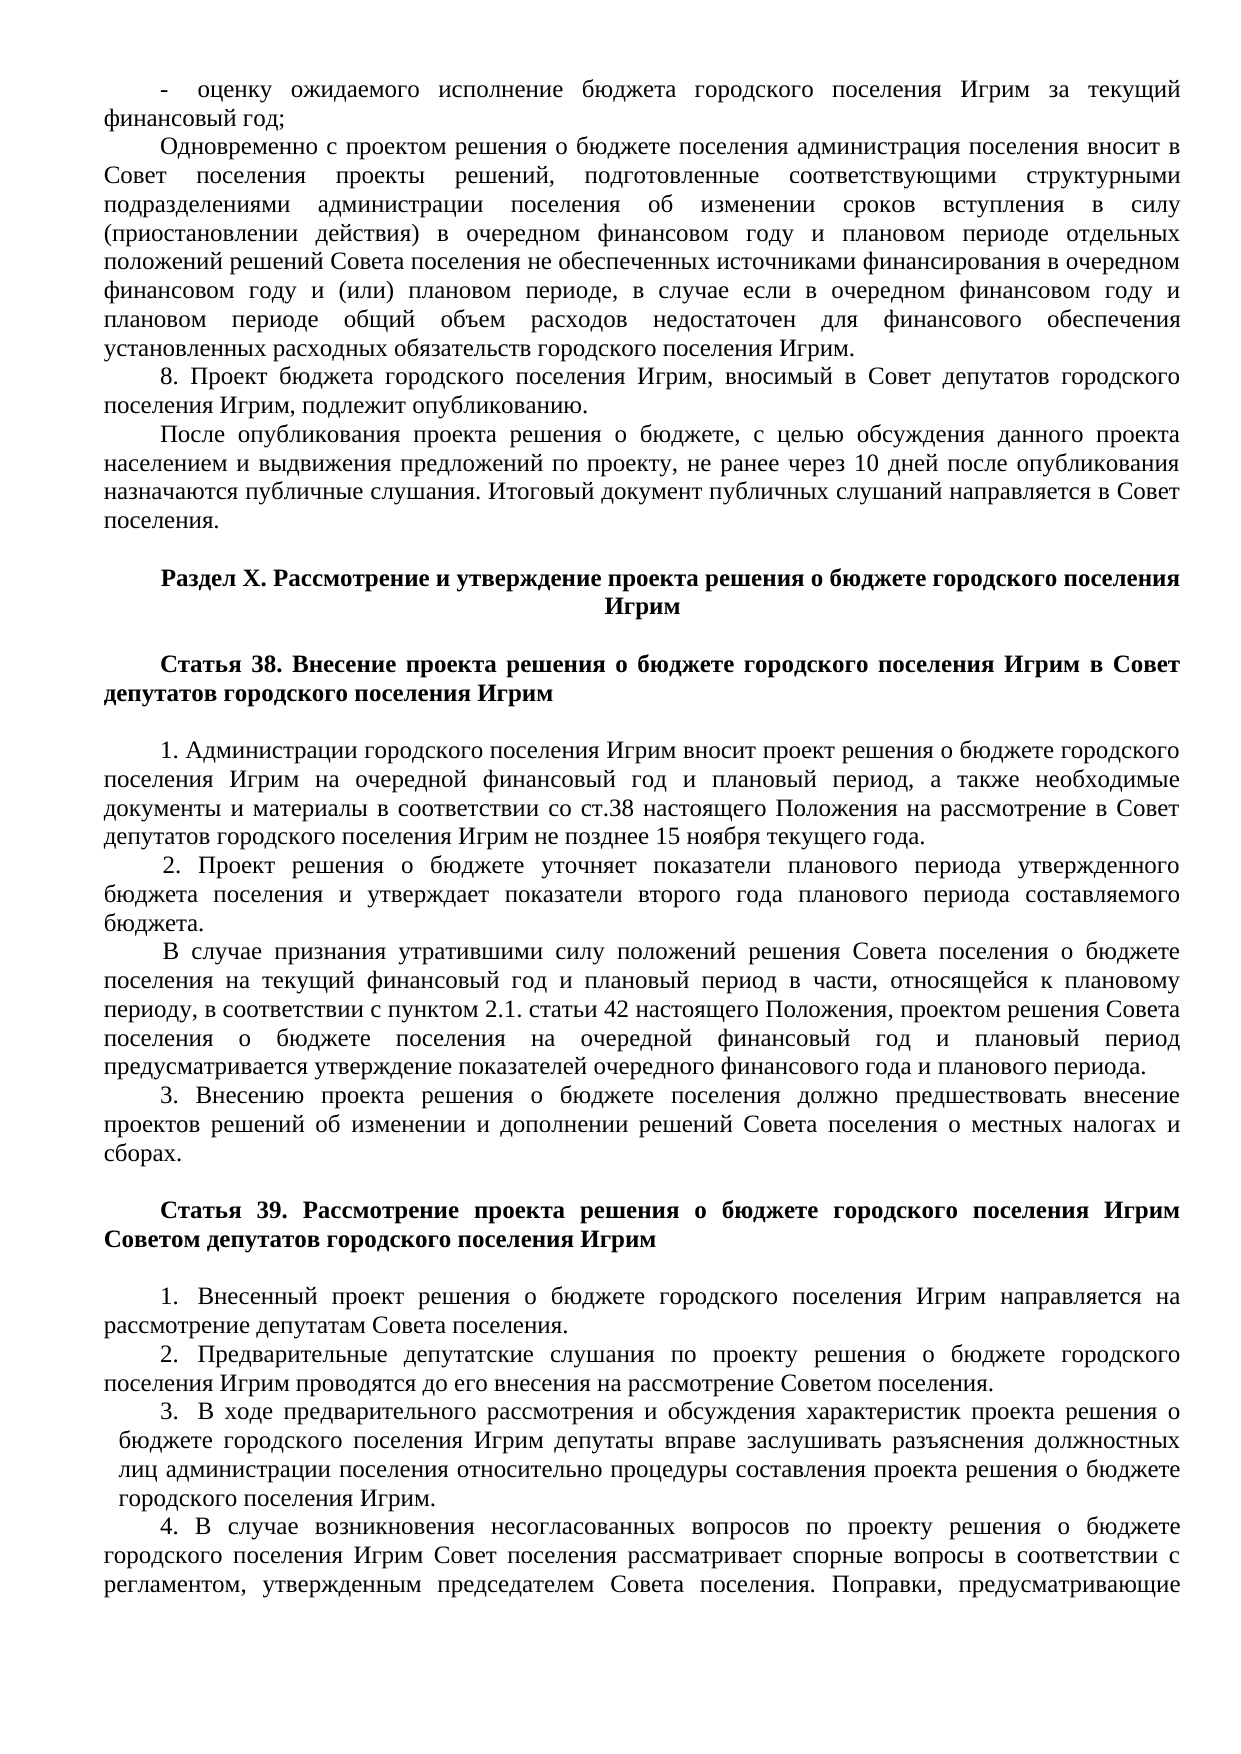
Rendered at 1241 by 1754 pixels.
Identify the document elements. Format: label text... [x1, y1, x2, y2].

list Внесенный проект решения о бюджете городского поселения Игрим направляется на рассмотрение депутатам Совета поселения. [103, 1281, 1181, 1339]
list Предварительные депутатские слушания по проекту решения о бюджете городского поселения Игрим проводятся до его внесения на рассмотрение Советом поселения. [103, 1339, 1181, 1396]
text 2. Проект решения о бюджете уточняет показатели планового периода утвержденного бюджета поселения и утверждает показатели второго года планового периода составляемого бюджета. [103, 850, 1181, 936]
text 8. Проект бюджета городского поселения Игрим, вносимый в Совет депутатов городского поселения Игрим, подлежит опубликованию. [103, 361, 1181, 419]
text Раздел Х. Рассмотрение и утверждение проекта решения о бюджете городского поселения Игрим [103, 563, 1181, 620]
list оценку ожидаемого исполнение бюджета городского поселения Игрим за текущий финансовый год; [103, 74, 1181, 131]
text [103, 1511, 1181, 1598]
text 3. Внесению проекта решения о бюджете поселения должно предшествовать внесение проектов решений об изменении и дополнении решений Совета поселения о местных налогах и сборах. [103, 1080, 1181, 1166]
list В ходе предварительного рассмотрения и обсуждения характеристик проекта решения о бюджете городского поселения Игрим депутаты вправе заслушивать разъяснения должностных лиц администрации поселения относительно процедуры составления проекта решения о бюджете городского поселения Игрим. [118, 1396, 1181, 1511]
text 1. Администрации городского поселения Игрим вносит проект решения о бюджете городского поселения Игрим на очередной финансовый год и плановый период, а также необходимые документы и материалы в соответствии со ст.38 настоящего Положения на рассмотрение в Совет депутатов городского поселения Игрим не позднее 15 ноября текущего года. [103, 735, 1181, 850]
text Одновременно с проектом решения о бюджете поселения администрация поселения вносит в Совет поселения проекты решений, подготовленные соответствующими структурными подразделениями администрации поселения об изменении сроков вступления в силу (приостановлении действия) в очередном финансовом году и плановом периоде отдельных положений решений Совета поселения не обеспеченных источниками финансирования в очередном финансовом году и (или) плановом периоде, в случае если в очередном финансовом году и плановом периоде общий объем расходов недостаточен для финансового обеспечения установленных расходных обязательств городского поселения Игрим. [103, 131, 1181, 361]
text После опубликования проекта решения о бюджете, с целью обсуждения данного проекта населением и выдвижения предложений по проекту, не ранее через 10 дней после опубликования назначаются публичные слушания. Итоговый документ публичных слушаний направляется в Совет поселения. [103, 419, 1181, 534]
text Статья 39. Рассмотрение проекта решения о бюджете городского поселения Игрим Советом депутатов городского поселения Игрим [103, 1195, 1181, 1253]
text В случае признания утратившими силу положений решения Совета поселения о бюджете поселения на текущий финансовый год и плановый период в части, относящейся к плановому периоду, в соответствии с пунктом 2.1. статьи 42 настоящего Положения, проектом решения Совета поселения о бюджете поселения на очередной финансовый год и плановый период предусматривается утверждение показателей очередного финансового года и планового периода. [103, 936, 1181, 1080]
text Статья 38. Внесение проекта решения о бюджете городского поселения Игрим в Совет депутатов городского поселения Игрим [103, 649, 1181, 706]
